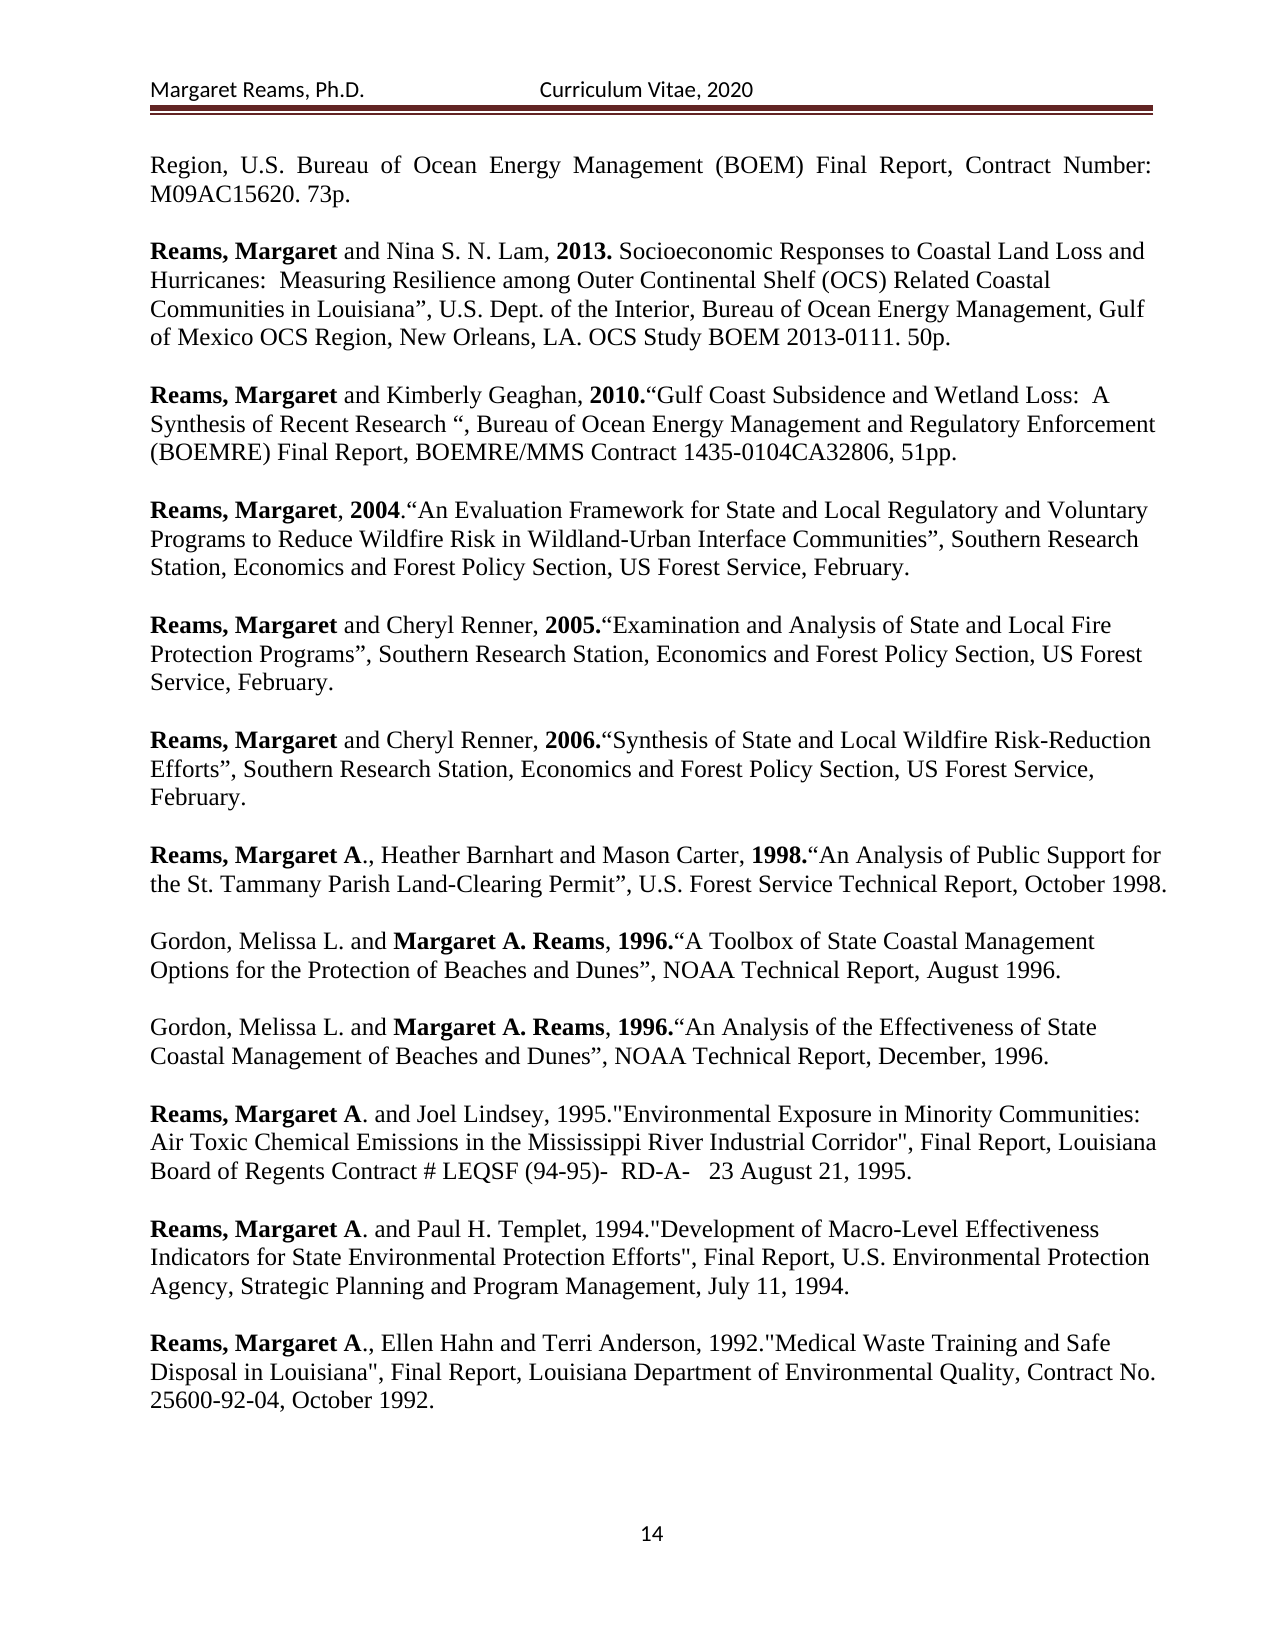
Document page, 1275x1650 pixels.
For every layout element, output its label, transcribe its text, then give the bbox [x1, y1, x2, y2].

text Reams, Margaret, 2004.“An Evaluation Framework for State and Local Regulatory and Voluntary Programs to Reduce Wildfire Risk in Wildland-Urban Interface Communities”, Southern Research Station, Economics and Forest Policy Section, US Forest Service, February. [150, 495, 1172, 581]
text Reams, Margaret and Nina S. N. Lam, 2013. Socioeconomic Responses to Coastal Land Loss and Hurricanes: Measuring Resilience among Outer Continental Shelf (OCS) Related Coastal Communities in Louisiana”, U.S. Dept. of the Interior, Bureau of Ocean Energy Management, Gulf of Mexico OCS Region, New Orleans, LA. OCS Study BOEM 2013-0111. 50p. [150, 236, 1172, 351]
text Reams, Margaret A., Ellen Hahn and Terri Anderson, 1992."Medical Waste Training and Safe Disposal in Louisiana", Final Report, Louisiana Department of Environmental Quality, Contract No. 25600-92-04, October 1992. [150, 1328, 1172, 1414]
text Reams, Margaret A. and Paul H. Templet, 1994."Development of Macro-Level Effectiveness Indicators for State Environmental Protection Efforts", Final Report, U.S. Environmental Protection Agency, Strategic Planning and Program Management, July 11, 1994. [150, 1214, 1173, 1300]
text Reams, Margaret and Cheryl Renner, 2005.“Examination and Analysis of State and Local Fire Protection Programs”, Southern Research Station, Economics and Forest Policy Section, US Forest Service, February. [150, 610, 1172, 696]
text Reams, Margaret A., Heather Barnhart and Mason Carter, 1998.“An Analysis of Public Support for the St. Tammany Parish Land-Clearing Permit”, U.S. Forest Service Technical Report, October 1998. [150, 840, 1172, 897]
text Reams, Margaret and Cheryl Renner, 2006.“Synthesis of State and Local Wildfire Risk-Reduction Efforts”, Southern Research Station, Economics and Forest Policy Section, US Forest Service, February. [150, 725, 1172, 811]
text Reams, Margaret A. and Joel Lindsey, 1995."Environmental Exposure in Minority Communities: Air Toxic Chemical Emissions in the Mississippi River Industrial Corridor", Final Report, Louisiana Board of Regents Contract # LEQSF (94-95)- RD-A- 23 August 21, 1995. [150, 1099, 1172, 1185]
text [150, 150, 1153, 207]
text Reams, Margaret and Kimberly Geaghan, 2010.“Gulf Coast Subsidence and Wetland Loss: A Synthesis of Recent Research “, Bureau of Ocean Energy Management and Regulatory Enforcement (BOEMRE) Final Report, BOEMRE/MMS Contract 1435-0104CA32806, 51pp. [150, 380, 1172, 466]
text Gordon, Melissa L. and Margaret A. Reams, 1996.“A Toolbox of State Coastal Management Options for the Protection of Beaches and Dunes”, NOAA Technical Report, August 1996. [150, 926, 1172, 984]
text Gordon, Melissa L. and Margaret A. Reams, 1996.“An Analysis of the Effectiveness of State Coastal Management of Beaches and Dunes”, NOAA Technical Report, December, 1996. [150, 1012, 1172, 1070]
